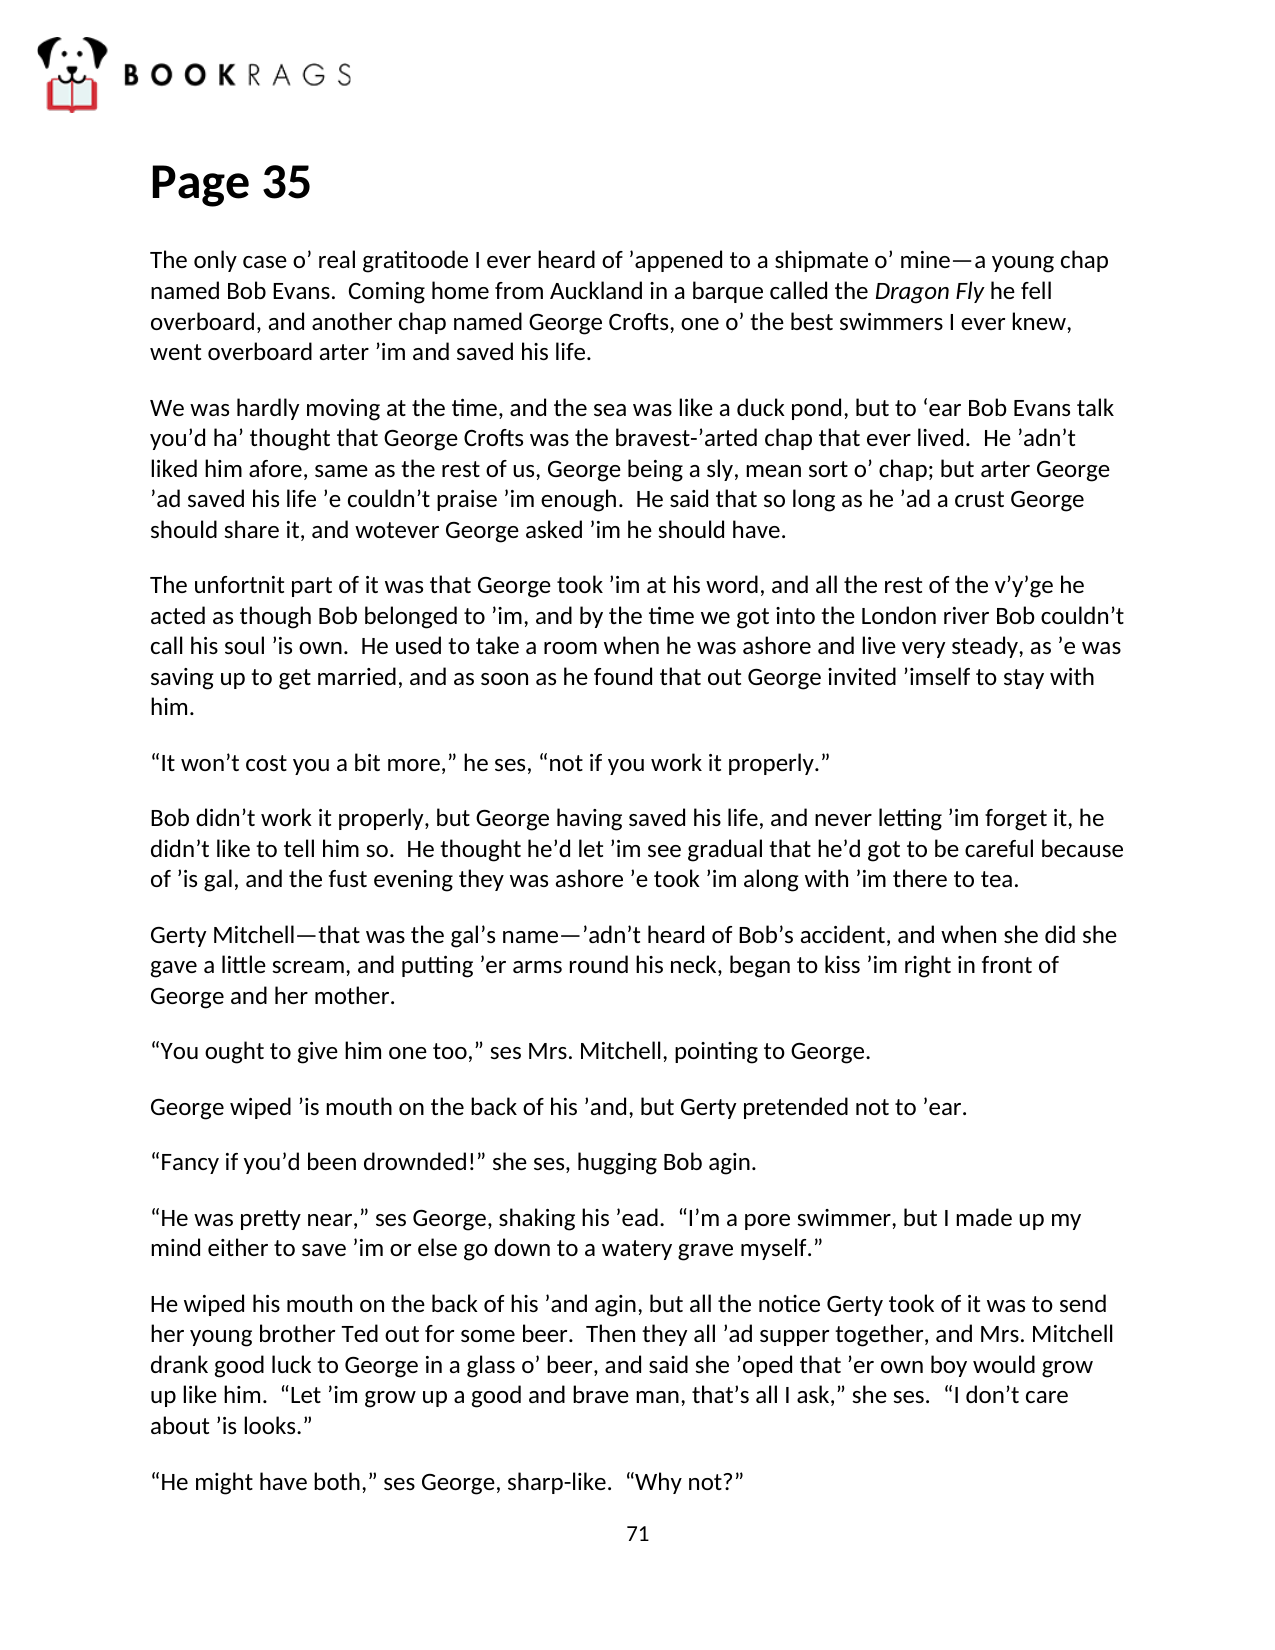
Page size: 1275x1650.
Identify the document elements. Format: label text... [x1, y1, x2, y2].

text “You ought to give him one too,” ses Mrs. Mitchell, pointing to George. [150, 1036, 1125, 1066]
text “It won’t cost you a bit more,” he ses, “not if you work it properly.” [150, 747, 1125, 777]
text “He was pretty near,” ses George, shaking his ’ead. “I’m a pore swimmer, but I made up my mind either to save ’im or else go down to a watery grave myself.” [150, 1202, 1125, 1263]
text The only case o’ real gratitoode I ever heard of ’appened to a shipmate o’ mine—­a young chap named Bob Evans. Coming home from Auckland in a barque called the Dragon Fly he fell overboard, and another chap named George Crofts, one o’ the best swimmers I ever knew, went overboard arter ’im and saved his life. [150, 244, 1125, 367]
text Gerty Mitchell—­that was the gal’s name—­’adn’t heard of Bob’s accident, and when she did she gave a little scream, and putting ’er arms round his neck, began to kiss ’im right in front of George and her mother. [150, 919, 1125, 1011]
text “He might have both,” ses George, sharp-like. “Why not?” [150, 1466, 1125, 1496]
text We was hardly moving at the time, and the sea was like a duck pond, but to ‘ear Bob Evans talk you’d ha’ thought that George Crofts was the bravest-’arted chap that ever lived. He ’adn’t liked him afore, same as the rest of us, George being a sly, mean sort o’ chap; but arter George ’ad saved his life ’e couldn’t praise ’im enough. He said that so long as he ’ad a crust George should share it, and wotever George asked ’im he should have. [150, 392, 1125, 544]
text “Fancy if you’d been drownded!” she ses, hugging Bob agin. [150, 1147, 1125, 1177]
text George wiped ’is mouth on the back of his ’and, but Gerty pretended not to ’ear. [150, 1091, 1125, 1122]
text He wiped his mouth on the back of his ’and agin, but all the notice Gerty took of it was to send her young brother Ted out for some beer. Then they all ’ad supper together, and Mrs. Mitchell drank good luck to George in a glass o’ beer, and said she ’oped that ’er own boy would grow up like him. “Let ’im grow up a good and brave man, that’s all I ask,” she ses. “I don’t care about ’is looks.” [150, 1288, 1125, 1441]
text Bob didn’t work it properly, but George having saved his life, and never letting ’im forget it, he didn’t like to tell him so. He thought he’d let ’im see gradual that he’d got to be careful because of ’is gal, and the fust evening they was ashore ’e took ’im along with ’im there to tea. [150, 802, 1125, 894]
text Page 35 [150, 150, 1125, 211]
text The unfortnit part of it was that George took ’im at his word, and all the rest of the v’y’ge he acted as though Bob belonged to ’im, and by the time we got into the London river Bob couldn’t call his soul ’is own. He used to take a room when he was ashore and live very steady, as ’e was saving up to get married, and as soon as he found that out George invited ’imself to stay with him. [150, 569, 1125, 722]
picture [37, 37, 351, 113]
